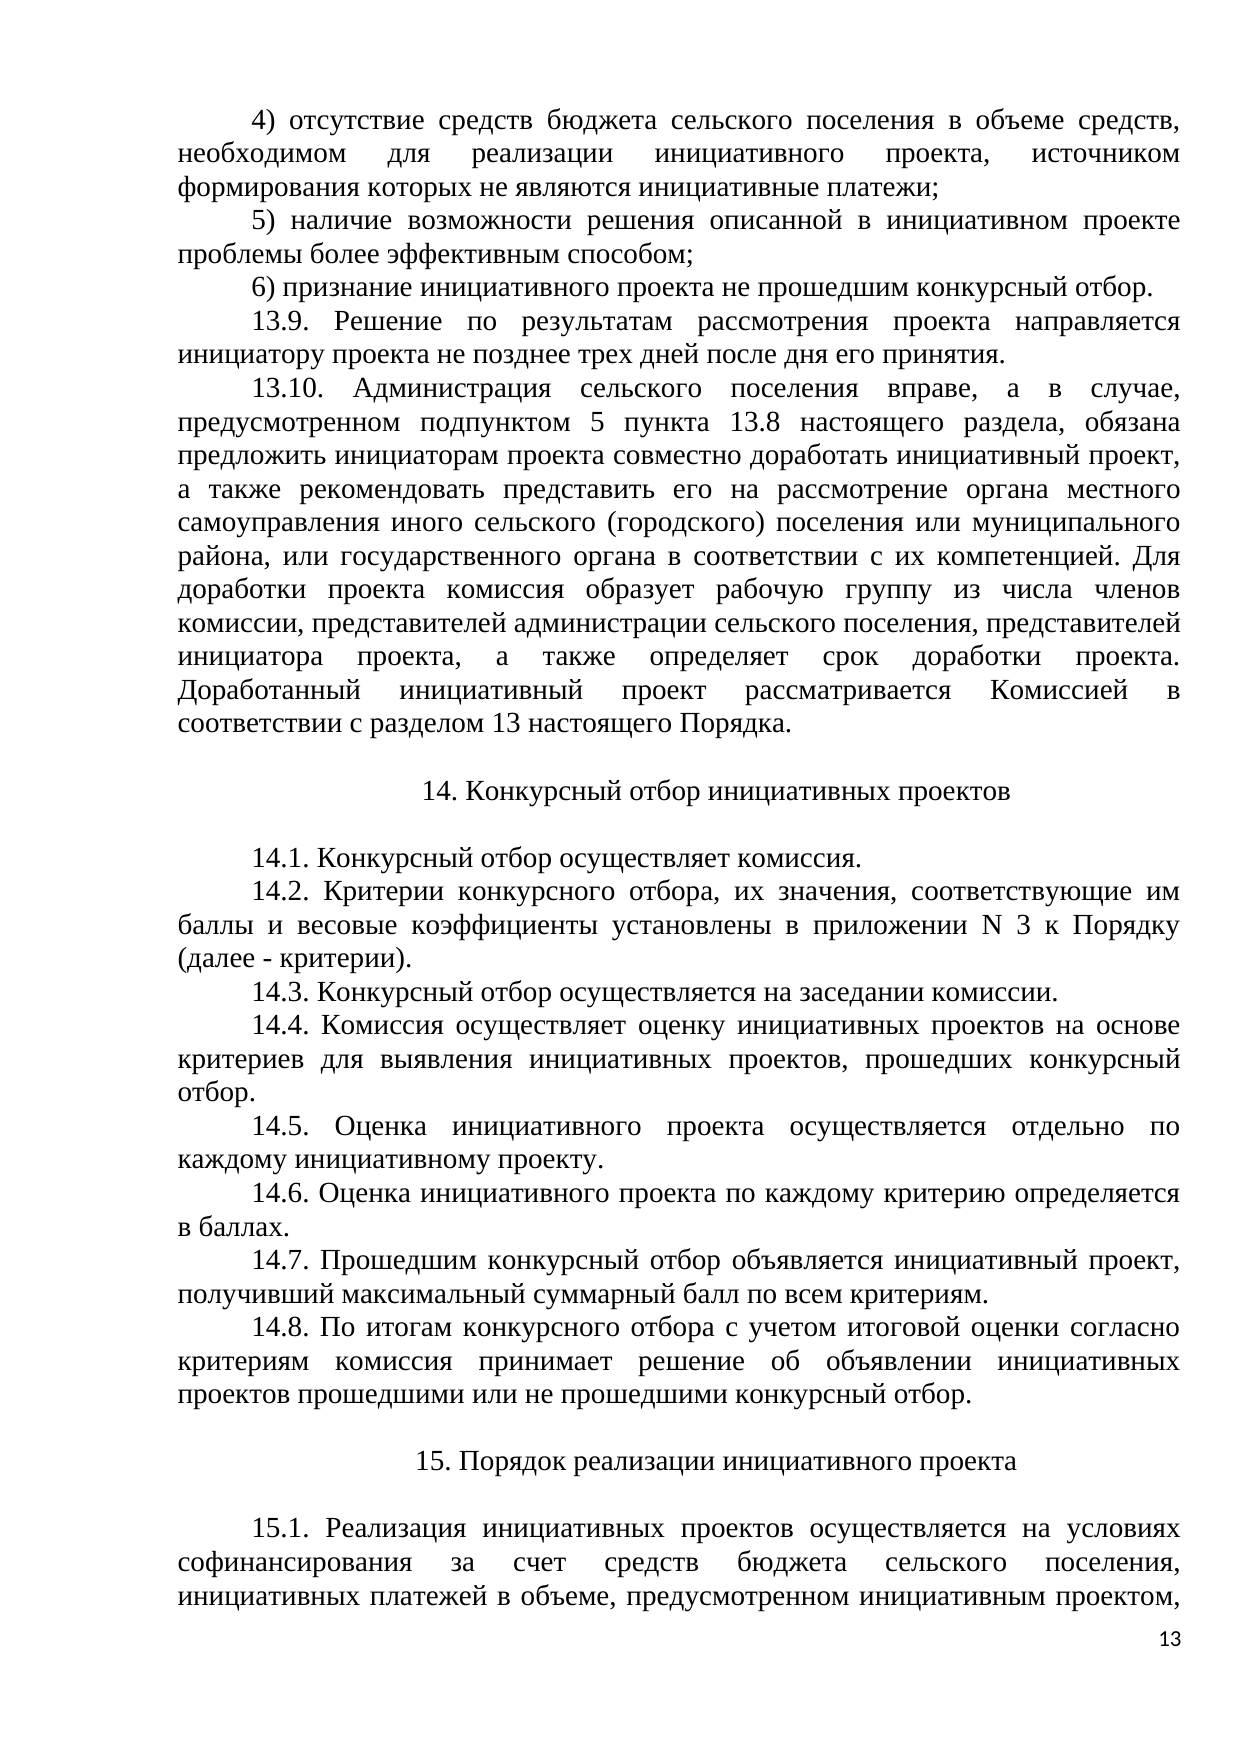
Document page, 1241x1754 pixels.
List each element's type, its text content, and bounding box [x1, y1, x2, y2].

text 4) отсутствие средств бюджета сельского поселения в объеме средств, необходимом для реализации инициативного проекта, источником формирования которых не являются инициативные платежи; [177, 102, 1181, 202]
text 5) наличие возможности решения описанной в инициативном проекте проблемы более эффективным способом; [177, 202, 1181, 269]
text 13.9. Решение по результатам рассмотрения проекта направляется инициатору проекта не позднее трех дней после дня его принятия. [177, 303, 1181, 370]
text 14.1. Конкурсный отбор осуществляет комиссия. [177, 840, 1181, 873]
text 14.8. По итогам конкурсного отбора с учетом итоговой оценки согласно критериям комиссия принимает решение об объявлении инициативных проектов прошедшими или не прошедшими конкурсный отбор. [177, 1309, 1181, 1410]
text 14.2. Критерии конкурсного отбора, их значения, соответствующие им баллы и весовые коэффициенты установлены в приложении N 3 к Порядку (далее - критерии). [177, 873, 1181, 974]
text 14.6. Оценка инициативного проекта по каждому критерию определяется в баллах. [177, 1175, 1181, 1242]
text 14.3. Конкурсный отбор осуществляется на заседании комиссии. [177, 974, 1181, 1007]
title 15. Порядок реализации инициативного проекта [177, 1443, 1181, 1477]
text 14.4. Комиссия осуществляет оценку инициативных проектов на основе критериев для выявления инициативных проектов, прошедших конкурсный отбор. [177, 1007, 1181, 1108]
text 6) признание инициативного проекта не прошедшим конкурсный отбор. [177, 269, 1181, 303]
text 14.5. Оценка инициативного проекта осуществляется отдельно по каждому инициативному проекту. [177, 1108, 1181, 1175]
title 14. Конкурсный отбор инициативных проектов [177, 773, 1181, 806]
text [177, 1511, 1181, 1611]
text 13.10. Администрация сельского поселения вправе, а в случае, предусмотренном подпунктом 5 пункта 13.8 настоящего раздела, обязана предложить инициаторам проекта совместно доработать инициативный проект, а также рекомендовать представить его на рассмотрение органа местного самоуправления иного сельского (городского) поселения или муниципального района, или государственного органа в соответствии с их компетенцией. Для доработки проекта комиссия образует рабочую группу из числа членов комиссии, представителей администрации сельского поселения, представителей инициатора проекта, а также определяет срок доработки проекта. Доработанный инициативный проект рассматривается Комиссией в соответствии с разделом 13 настоящего Порядка. [177, 370, 1181, 739]
text 14.7. Прошедшим конкурсный отбор объявляется инициативный проект, получивший максимальный суммарный балл по всем критериям. [177, 1242, 1181, 1309]
